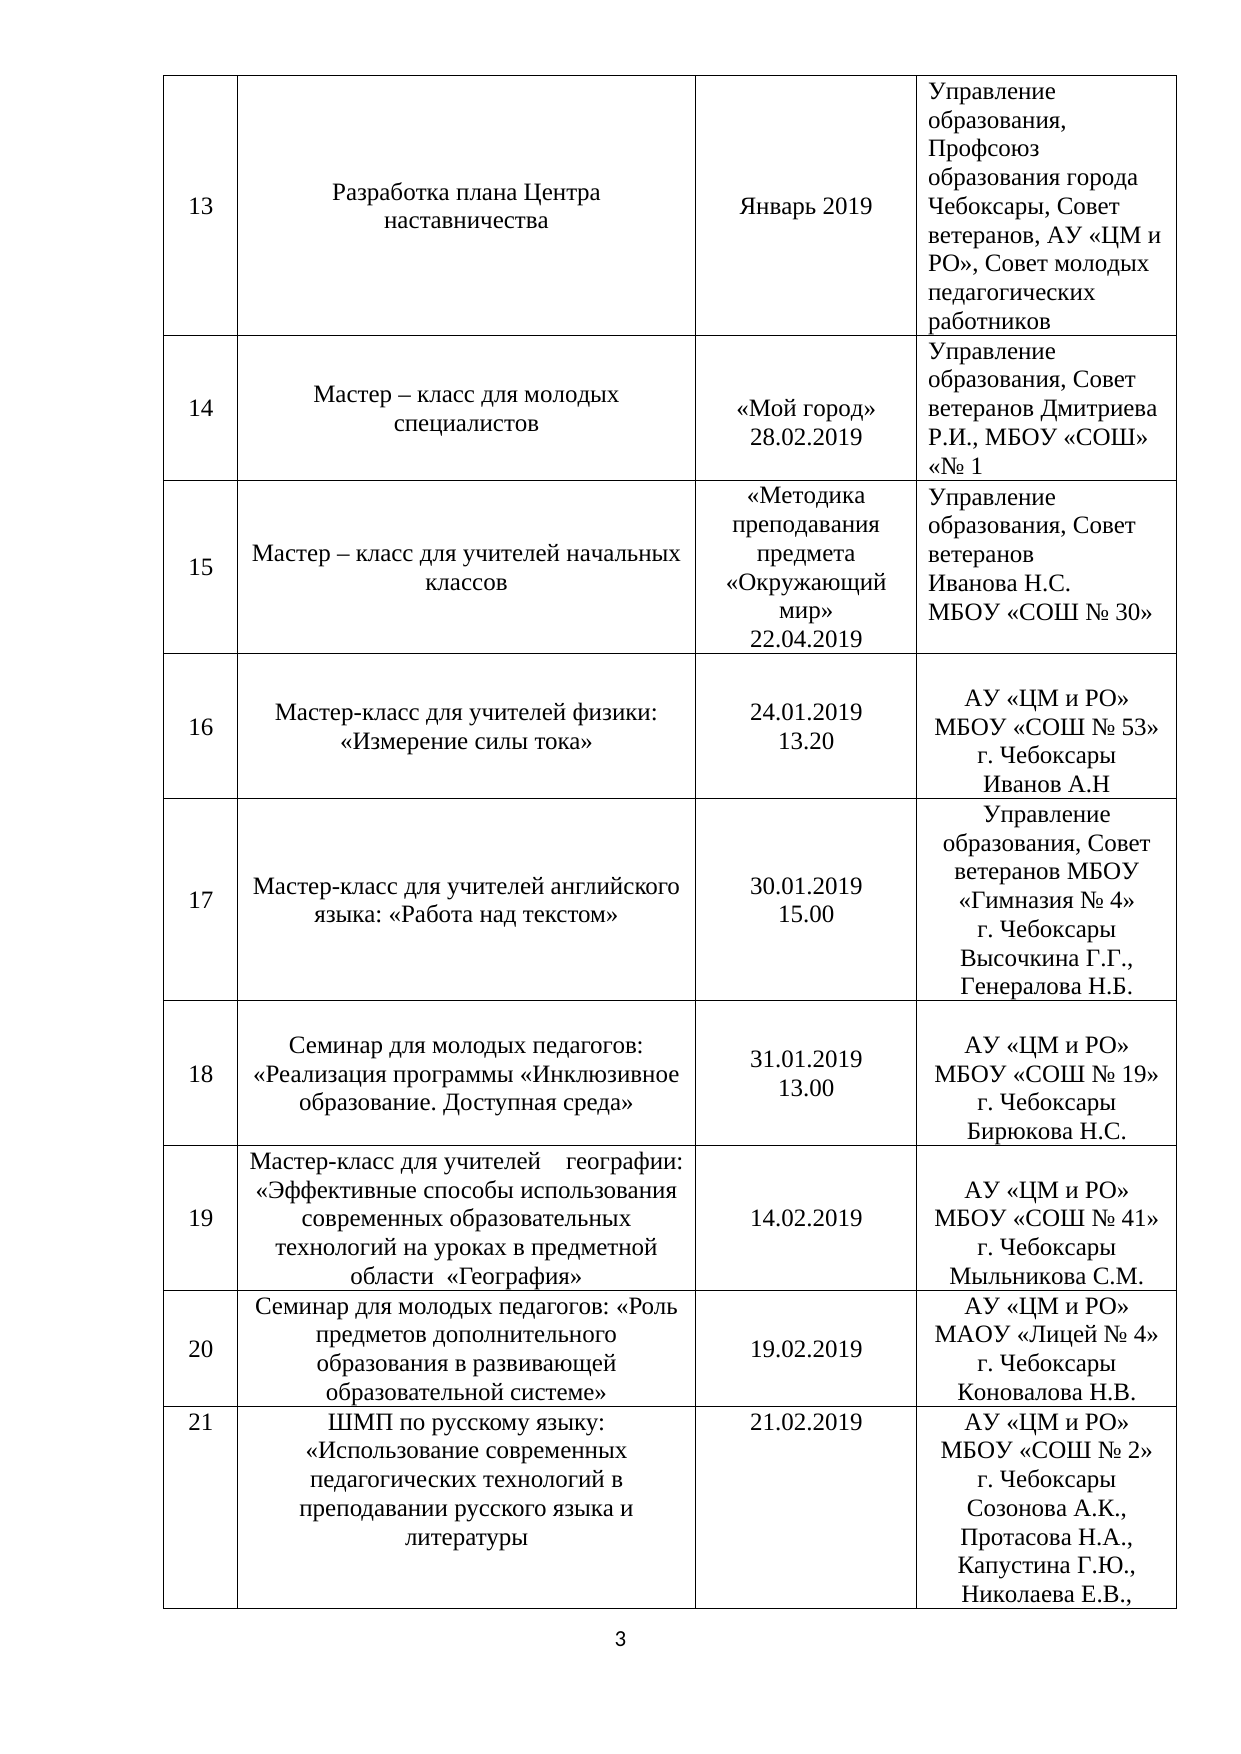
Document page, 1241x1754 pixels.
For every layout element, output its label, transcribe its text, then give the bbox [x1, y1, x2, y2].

table_cell 30.01.2019 15.00 [696, 799, 916, 1000]
table_cell Управление образования, Совет ветеранов Иванова Н.С. МБОУ «СОШ № 30» [917, 481, 1176, 653]
table_cell 14 [164, 336, 237, 479]
table_cell «Методика преподавания предмета «Окружающий мир» 22.04.2019 [696, 481, 916, 653]
table_header 13 [164, 76, 237, 335]
table_cell 15 [164, 481, 237, 653]
table_cell АУ «ЦМ и РО» МБОУ «СОШ № 53» г. Чебоксары Иванов А.Н [917, 654, 1176, 798]
table_cell 24.01.2019 13.20 [696, 654, 916, 798]
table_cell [917, 1407, 1176, 1608]
table_cell 17 [164, 799, 237, 1000]
table_cell 18 [164, 1001, 237, 1145]
table_cell Мастер-класс для учителей географии: «Эффективные способы использования современных образовательных технологий на уроках в предметной области «География» [238, 1146, 695, 1290]
table_cell АУ «ЦМ и РО» МАОУ «Лицей № 4» г. Чебоксары Коновалова Н.В. [917, 1291, 1176, 1406]
table_cell 19.02.2019 [696, 1291, 916, 1406]
table_cell АУ «ЦМ и РО» МБОУ «СОШ № 19» г. Чебоксары Бирюкова Н.С. [917, 1001, 1176, 1145]
table_cell 14.02.2019 [696, 1146, 916, 1290]
table_cell Семинар для молодых педагогов: «Роль предметов дополнительного образования в развивающей образовательной системе» [238, 1291, 695, 1406]
table_cell АУ «ЦМ и РО» МБОУ «СОШ № 41» г. Чебоксары Мыльникова С.М. [917, 1146, 1176, 1290]
table_cell Мастер – класс для учителей начальных классов [238, 481, 695, 653]
table_cell Семинар для молодых педагогов: «Реализация программы «Инклюзивное образование. Доступная среда» [238, 1001, 695, 1145]
table_header Январь 2019 [696, 76, 916, 335]
table_header Управление образования, Профсоюз образования города Чебоксары, Совет ветеранов, АУ «ЦМ и РО», Совет молодых педагогических работников [917, 76, 1176, 335]
table_cell 19 [164, 1146, 237, 1290]
table_cell Мастер – класс для молодых специалистов [238, 336, 695, 479]
table_cell Мастер-класс для учителей английского языка: «Работа над текстом» [238, 799, 695, 1000]
table_cell 31.01.2019 13.00 [696, 1001, 916, 1145]
table_cell «Мой город» 28.02.2019 [696, 336, 916, 479]
table_cell Управление образования, Совет ветеранов МБОУ «Гимназия № 4» г. Чебоксары Высочкина Г.Г., Генералова Н.Б. [917, 799, 1176, 1000]
table_cell 16 [164, 654, 237, 798]
table_cell 20 [164, 1291, 237, 1406]
table_header Разработка плана Центра наставничества [238, 76, 695, 335]
table_cell 21.02.2019 [696, 1407, 916, 1608]
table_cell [238, 1407, 695, 1608]
table_cell Мастер-класс для учителей физики: «Измерение силы тока» [238, 654, 695, 798]
table_cell 21 [164, 1407, 237, 1608]
table_cell Управление образования, Совет ветеранов Дмитриева Р.И., МБОУ «СОШ» «№ 1 [917, 336, 1176, 479]
